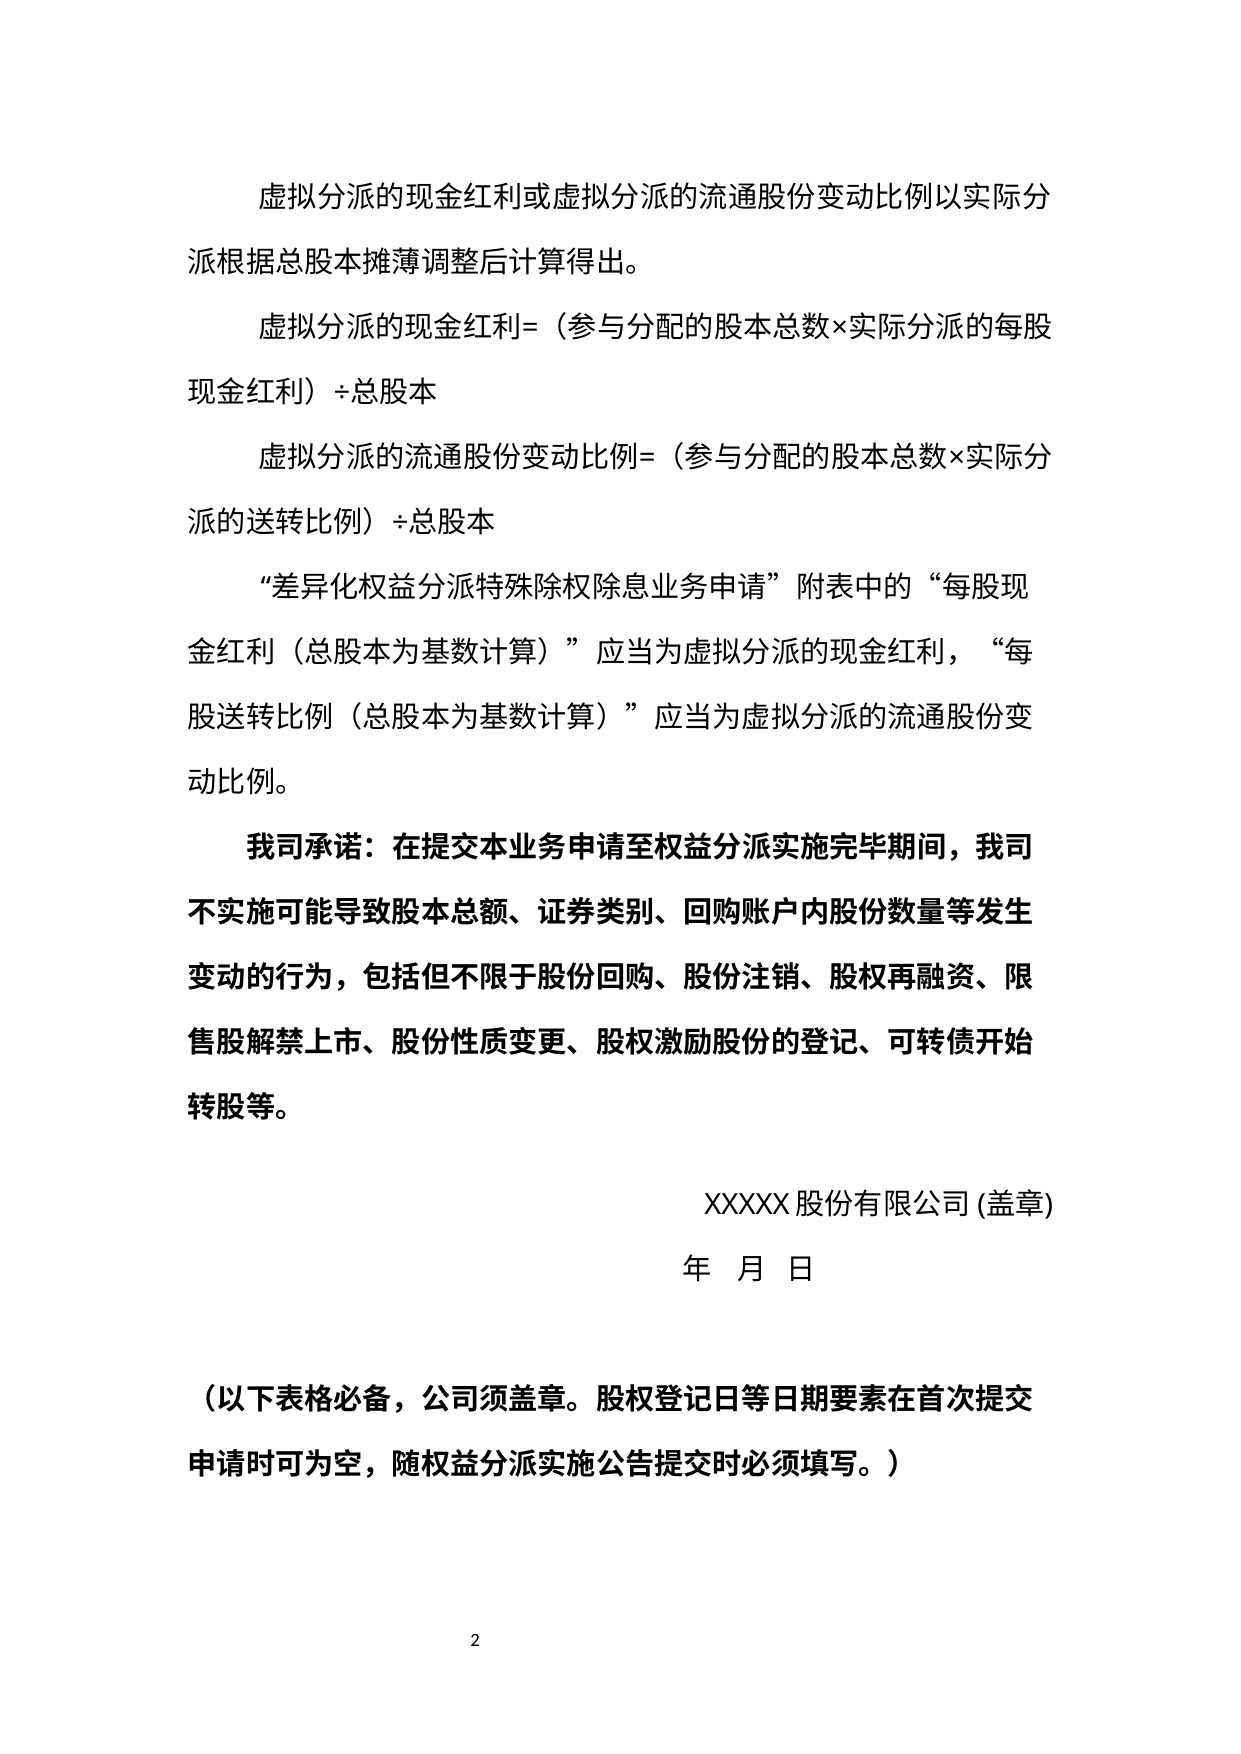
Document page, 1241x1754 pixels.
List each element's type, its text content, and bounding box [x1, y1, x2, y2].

text （以下表格必备，公司须盖章。股权登记日等日期要素在首次提交申请时可为空，随权益分派实施公告提交时必须填写。） [187, 1364, 1053, 1494]
text 我司承诺：在提交本业务申请至权益分派实施完毕期间，我司不实施可能导致股本总额、证券类别、回购账户内股份数量等发生变动的行为，包括但不限于股份回购、股份注销、股权再融资、限售股解禁上市、股份性质变更、股权激励股份的登记、可转债开始转股等。 [187, 812, 1053, 1137]
text “差异化权益分派特殊除权除息业务申请”附表中的“每股现金红利（总股本为基数计算）”应当为虚拟分派的现金红利，“每股送转比例（总股本为基数计算）”应当为虚拟分派的流通股份变动比例。 [187, 552, 1053, 812]
text 年 月 日 [187, 1234, 1053, 1299]
text XXXXX股份有限公司 (盖章) [187, 1169, 1053, 1234]
text 虚拟分派的现金红利或虚拟分派的流通股份变动比例以实际分派根据总股本摊薄调整后计算得出。 [187, 162, 1053, 292]
text 虚拟分派的流通股份变动比例=（参与分配的股本总数×实际分派的送转比例）÷总股本 [187, 422, 1053, 552]
text 虚拟分派的现金红利=（参与分配的股本总数×实际分派的每股现金红利）÷总股本 [187, 292, 1053, 422]
